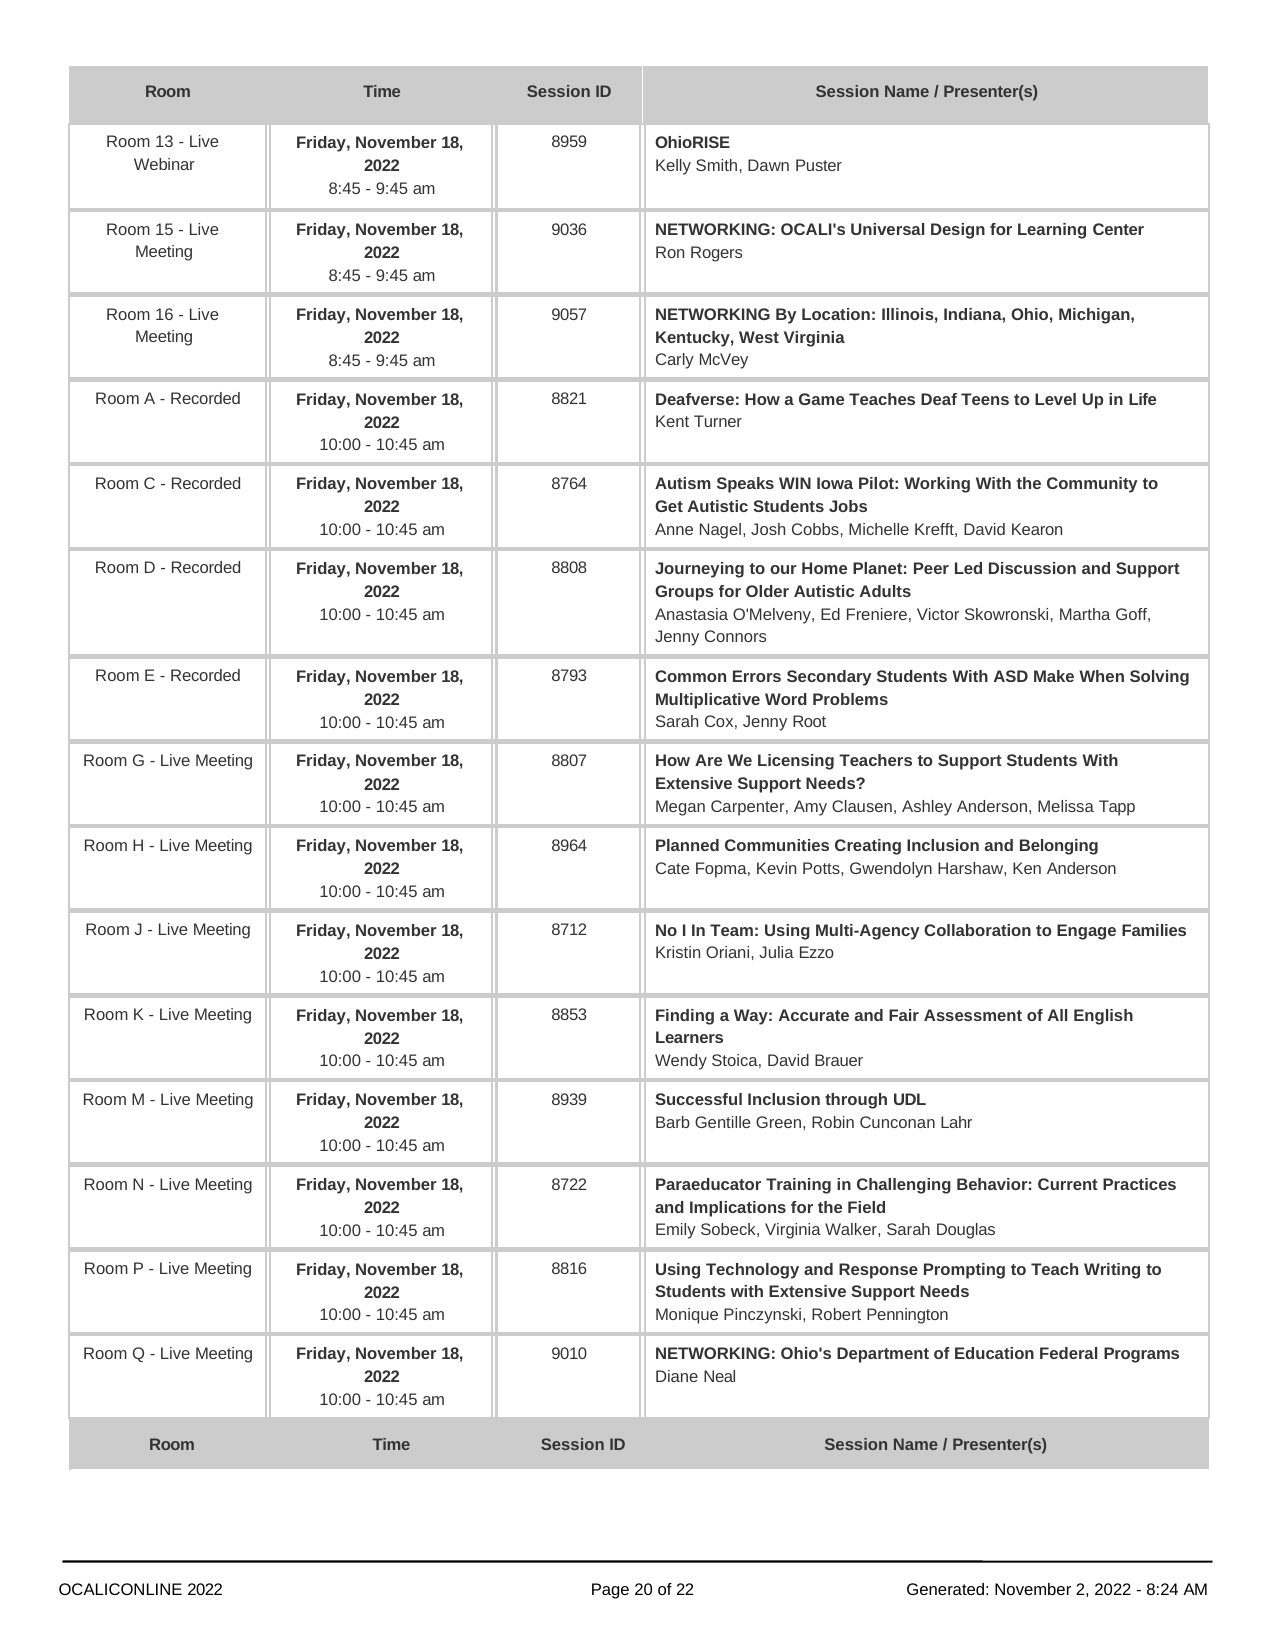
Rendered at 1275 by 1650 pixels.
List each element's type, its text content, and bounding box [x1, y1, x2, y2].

table_header Session Name / Presenter(s) [657, 1419, 1209, 1469]
table_cell Room E - Recorded [70, 659, 265, 739]
table_cell Planned Communities Creating Inclusion and Belonging Cate Fopma, Kevin Potts, Gwendolyn Harshaw, Ken Anderson [646, 828, 1208, 908]
table_cell Friday, November 18, 2022 10:00 - 10:45 am [271, 913, 491, 993]
table_header Time [274, 1419, 506, 1469]
table_cell 9010 [498, 1336, 639, 1417]
table_cell Room Q - Live Meeting [70, 1336, 265, 1417]
table_header Session ID [506, 1419, 657, 1469]
table_cell Friday, November 18, 2022 10:00 - 10:45 am [271, 1167, 491, 1247]
table_cell 9036 [498, 212, 639, 292]
table_cell NETWORKING By Location: Illinois, Indiana, Ohio, Michigan, Kentucky, West Virginia Carly McVey [646, 297, 1208, 377]
table_cell How Are We Licensing Teachers to Support Students With Extensive Support Needs? Megan Carpenter, Amy Clausen, Ashley Anderson, Melissa Tapp [646, 744, 1208, 823]
table_cell Friday, November 18, 2022 10:00 - 10:45 am [271, 744, 491, 823]
table_cell Room 15 - Live Meeting [70, 212, 265, 292]
table_header Room [71, 1421, 274, 1469]
table_cell Deafverse: How a Game Teaches Deaf Teens to Level Up in Life Kent Turner [646, 382, 1208, 462]
table_cell Room K - Live Meeting [70, 998, 265, 1078]
table_header Time [268, 66, 494, 123]
table_cell 9057 [498, 297, 639, 377]
table_cell Friday, November 18, 2022 10:00 - 10:45 am [271, 466, 491, 546]
table_cell Room D - Recorded [70, 551, 265, 654]
table_cell Room 13 - Live Webinar [70, 125, 265, 208]
table_cell Friday, November 18, 2022 10:00 - 10:45 am [271, 1252, 491, 1332]
table_cell Friday, November 18, 2022 10:00 - 10:45 am [271, 1336, 491, 1417]
table_cell Room A - Recorded [70, 382, 265, 462]
table_cell Successful Inclusion through UDL Barb Gentille Green, Robin Cunconan Lahr [646, 1082, 1208, 1162]
table_cell Room 16 - Live Meeting [70, 297, 265, 377]
table_cell 8964 [498, 828, 639, 908]
table_cell 8808 [498, 551, 639, 654]
table_cell 8959 [498, 125, 639, 208]
table_cell Room P - Live Meeting [70, 1252, 265, 1332]
table_cell 8816 [498, 1252, 639, 1332]
table_cell 8722 [498, 1167, 639, 1247]
table_cell 8821 [498, 382, 639, 462]
table_cell Friday, November 18, 2022 10:00 - 10:45 am [271, 659, 491, 739]
table_cell Friday, November 18, 2022 8:45 - 9:45 am [271, 125, 491, 208]
table_header Session ID [494, 66, 642, 123]
table_cell Friday, November 18, 2022 10:00 - 10:45 am [271, 998, 491, 1078]
table_cell Room G - Live Meeting [70, 744, 265, 823]
table_cell Room C - Recorded [70, 466, 265, 546]
table_cell OhioRISE Kelly Smith, Dawn Puster [646, 125, 1208, 208]
table_cell NETWORKING: Ohio's Department of Education Federal Programs Diane Neal [646, 1336, 1208, 1417]
table_cell No I In Team: Using Multi-Agency Collaboration to Engage Families Kristin Oriani, Julia Ezzo [646, 913, 1208, 993]
table_cell 8764 [498, 466, 639, 546]
table_cell 8853 [498, 998, 639, 1078]
table_cell 8793 [498, 659, 639, 739]
table_cell Paraeducator Training in Challenging Behavior: Current Practices and Implications for the Field Emily Sobeck, Virginia Walker, Sarah Douglas [646, 1167, 1208, 1247]
table_cell 8939 [498, 1082, 639, 1162]
table_cell Friday, November 18, 2022 10:00 - 10:45 am [271, 828, 491, 908]
table_cell Room H - Live Meeting [70, 828, 265, 908]
table_cell Autism Speaks WIN Iowa Pilot: Working With the Community to Get Autistic Students Jobs Anne Nagel, Josh Cobbs, Michelle Krefft, David Kearon [646, 466, 1208, 546]
table_header Room [69, 66, 268, 123]
table_cell Using Technology and Response Prompting to Teach Writing to Students with Extensive Support Needs Monique Pinczynski, Robert Pennington [646, 1252, 1208, 1332]
table_cell Common Errors Secondary Students With ASD Make When Solving Multiplicative Word Problems Sarah Cox, Jenny Root [646, 659, 1208, 739]
table_cell Journeying to our Home Planet: Peer Led Discussion and Support Groups for Older Autistic Adults Anastasia O'Melveny, Ed Freniere, Victor Skowronski, Martha Goff, Jenny Connors [646, 551, 1208, 654]
table_cell Room M - Live Meeting [70, 1082, 265, 1162]
table_header Session Name / Presenter(s) [643, 66, 1208, 123]
table_cell Friday, November 18, 2022 10:00 - 10:45 am [271, 551, 491, 654]
table_cell 8807 [498, 744, 639, 823]
table_cell Friday, November 18, 2022 10:00 - 10:45 am [271, 382, 491, 462]
table_cell Friday, November 18, 2022 8:45 - 9:45 am [271, 297, 491, 377]
table_cell Room N - Live Meeting [70, 1167, 265, 1247]
table_cell NETWORKING: OCALI's Universal Design for Learning Center Ron Rogers [646, 212, 1208, 292]
table_cell 8712 [498, 913, 639, 993]
table_cell Room J - Live Meeting [70, 913, 265, 993]
table_cell Finding a Way: Accurate and Fair Assessment of All English Learners Wendy Stoica, David Brauer [646, 998, 1208, 1078]
table_cell Friday, November 18, 2022 8:45 - 9:45 am [271, 212, 491, 292]
table_cell Friday, November 18, 2022 10:00 - 10:45 am [271, 1082, 491, 1162]
